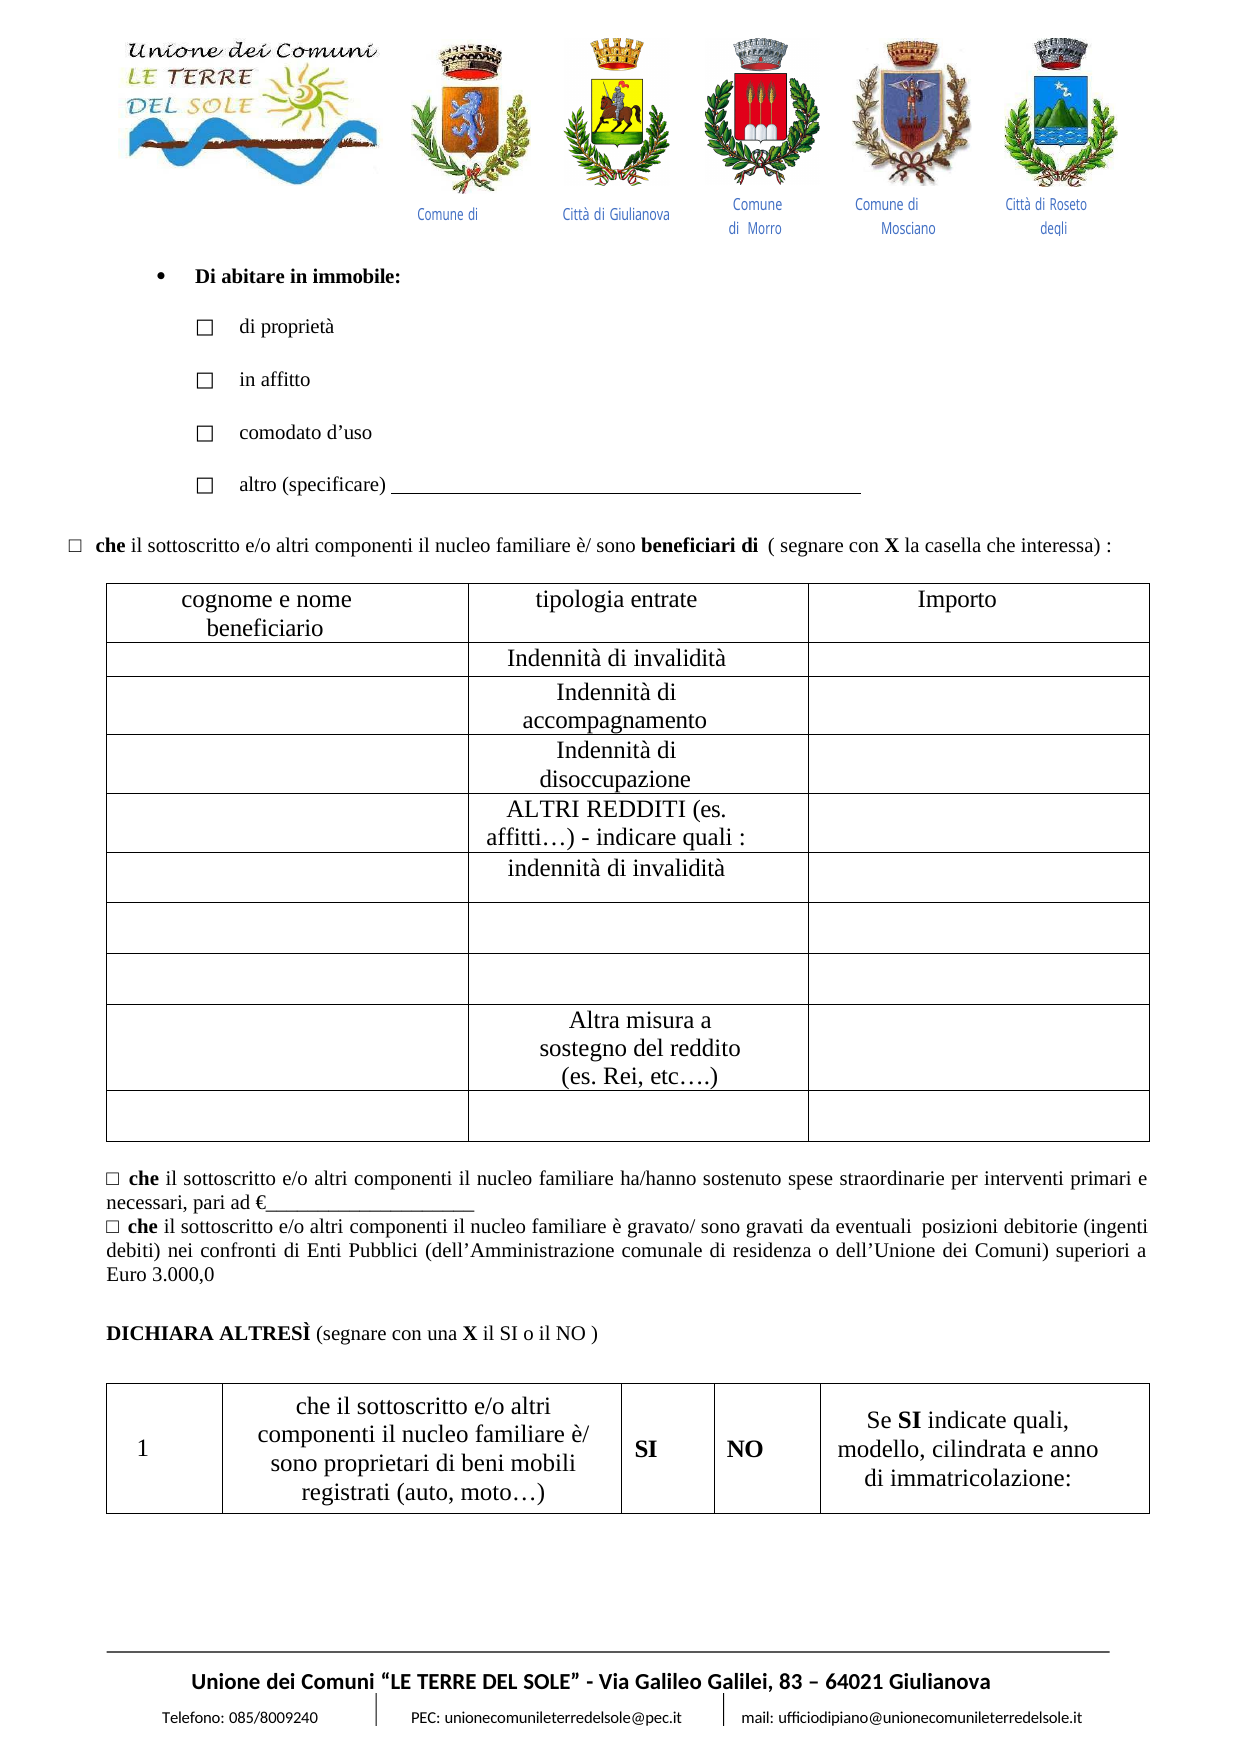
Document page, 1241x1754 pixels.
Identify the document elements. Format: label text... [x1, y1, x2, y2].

picture [411, 39, 531, 194]
table_cell [469, 1091, 808, 1141]
list comodato d’uso [195, 417, 1171, 445]
table_header NO [715, 1384, 820, 1513]
table_header Importo [809, 584, 1149, 642]
list che il sottoscritto e/o altri componenti il nucleo familiare ha/hanno sostenuto spese straordinarie per interventi primari e necessari, pari ad €____________________ [106, 1166, 1149, 1214]
table_cell [107, 1091, 468, 1141]
table_cell Indennità di disoccupazione [469, 735, 808, 793]
picture [118, 38, 384, 186]
table_cell Altra misura a sostegno del reddito (es. Rei, etc….) [469, 1005, 808, 1090]
table_header tipologia entrate [469, 584, 808, 642]
table_header SI [622, 1384, 714, 1513]
text DICHIARA ALTRESÌ (segnare con una X il SI o il NO ) [106, 1321, 1171, 1345]
table_cell [809, 1005, 1149, 1090]
table_header Se SI indicate quali, modello, cilindrata e anno di immatricolazione: [821, 1384, 1149, 1513]
table_cell [107, 853, 468, 902]
table_header che il sottoscritto e/o altri componenti il nucleo familiare è/ sono proprietari di beni mobili registrati (auto, moto…) [223, 1384, 621, 1513]
table_header 1 [107, 1384, 222, 1513]
table_cell [809, 1091, 1149, 1141]
picture [1004, 38, 1118, 187]
table_cell [809, 903, 1149, 953]
table_cell Indennità di invalidità [469, 643, 808, 676]
table_cell [469, 954, 808, 1004]
list di proprietà [195, 312, 1171, 340]
table_cell [809, 643, 1149, 676]
table_cell ALTRI REDDITI (es. affitti…) - indicare quali : [469, 794, 808, 852]
table_cell Indennità di accompagnamento [469, 677, 808, 734]
table_cell [809, 677, 1149, 734]
table_cell [809, 735, 1149, 793]
table_cell [809, 954, 1149, 1004]
table_header cognome e nome beneficiario [107, 584, 468, 642]
table_cell [107, 735, 468, 793]
table_cell [107, 643, 468, 676]
table_cell [107, 794, 468, 852]
table_cell [107, 1005, 468, 1090]
picture [704, 38, 820, 185]
table_cell indennità di invalidità [469, 853, 808, 902]
table_cell [107, 677, 468, 734]
table_cell [809, 794, 1149, 852]
picture [851, 38, 972, 186]
list che il sottoscritto e/o altri componenti il nucleo familiare è gravato/ sono gravati da eventuali posizioni debitorie (ingenti debiti) nei confronti di Enti Pubblici (dell’Amministrazione comunale di residenza o dell’Unione dei Comuni) superiori a Euro 3.000,0 [106, 1214, 1149, 1286]
picture [563, 38, 670, 186]
table_cell [107, 954, 468, 1004]
table_cell [107, 903, 468, 953]
list altro (specificare) [195, 469, 1171, 498]
table_cell [469, 903, 808, 953]
subtitle Di abitare in immobile: [157, 264, 1171, 288]
list in affitto [195, 364, 1171, 393]
list che il sottoscritto e/o altri componenti il nucleo familiare è/ sono beneficiari di ( segnare con X la casella che interessa) : [69, 533, 1171, 557]
table_cell [809, 853, 1149, 902]
